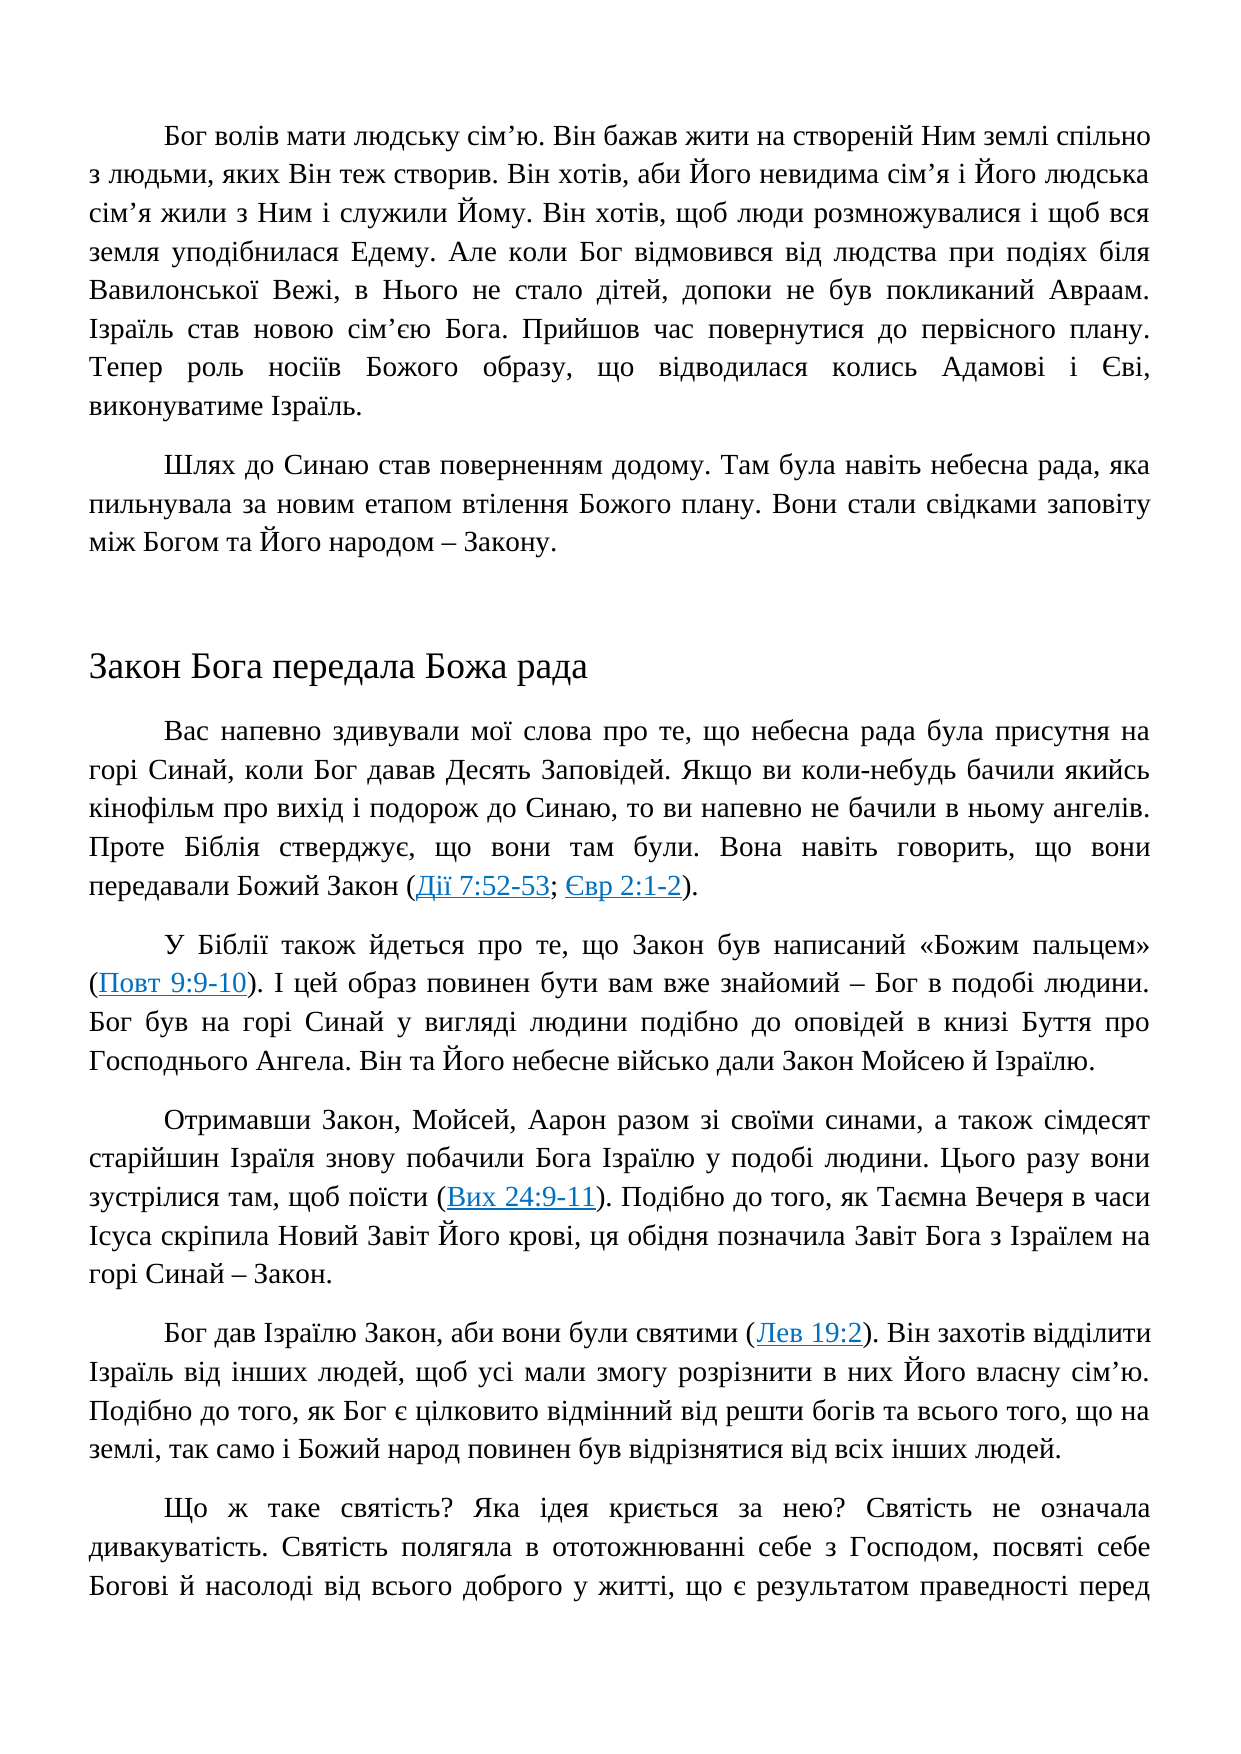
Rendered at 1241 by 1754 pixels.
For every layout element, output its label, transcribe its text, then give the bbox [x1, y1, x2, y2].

text Отримавши Закон, Мойсей, Аарон разом зі своїми синами, а також сімдесят старійшин Ізраїля знову побачили Бога Ізраїлю у подобі людини. Цього разу вони зустрілися там, щоб поїсти (Вих 24:9-11). Подібно до того, як Таємна Вечеря в часи Ісуса скріпила Новий Завіт Його крові, ця обідня позначила Завіт Бога з Ізраїлем на горі Синай – Закон. [89, 1102, 1152, 1290]
text Бог волів мати людську сім’ю. Він бажав жити на створеній Ним землі спільно з людьми, яких Він теж створив. Він хотів, аби Його невидима сім’я і Його людська сім’я жили з Ним і служили Йому. Він хотів, щоб люди розмножувалися і щоб вся земля уподібнилася Едему. Але коли Бог відмовився від людства при подіях біля Вавилонської Вежі, в Нього не стало дітей, допоки не був покликаний Авраам. Ізраїль став новою сім’єю Бога. Прийшов час повернутися до первісного плану. Тепер роль носіїв Божого образу, що відводилася колись Адамові і Єві, виконуватиме Ізраїль. [89, 118, 1152, 421]
text Вас напевно здивували мої слова про те, що небесна рада була присутня на горі Синай, коли Бог давав Десять Заповідей. Якщо ви коли-небудь бачили якийсь кінофільм про вихід і подорож до Синаю, то ви напевно не бачили в ньому ангелів. Проте Біблія стверджує, що вони там були. Вона навіть говорить, що вони передавали Божий Закон (Дії 7:52-53; Євр 2:1-2). [89, 713, 1152, 901]
text Закон Бога передала Божа рада [89, 643, 1152, 686]
text У Біблії також йдеться про те, що Закон був написаний «Божим пальцем» (Повт 9:9-10). І цей образ повинен бути вам вже знайомий – Бог в подобі людини. Бог був на горі Синай у вигляді людини подібно до оповідей в книзі Буття про Господнього Ангела. Він та Його небесне військо дали Закон Мойсею й Ізраїлю. [89, 927, 1152, 1076]
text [89, 1491, 1152, 1601]
text Шлях до Синаю став поверненням додому. Там була навіть небесна рада, яка пильнувала за новим етапом втілення Божого плану. Вони стали свідками заповіту між Богом та Його народом – Закону. [89, 447, 1152, 558]
text Бог дав Ізраїлю Закон, аби вони були святими (Лев 19:2). Він захотів відділити Ізраїль від інших людей, щоб усі мали змогу розрізнити в них Його власну сім’ю. Подібно до того, як Бог є цілковито відмінний від решти богів та всього того, що на землі, так само і Божий народ повинен був відрізнятися від всіх інших людей. [89, 1316, 1152, 1465]
